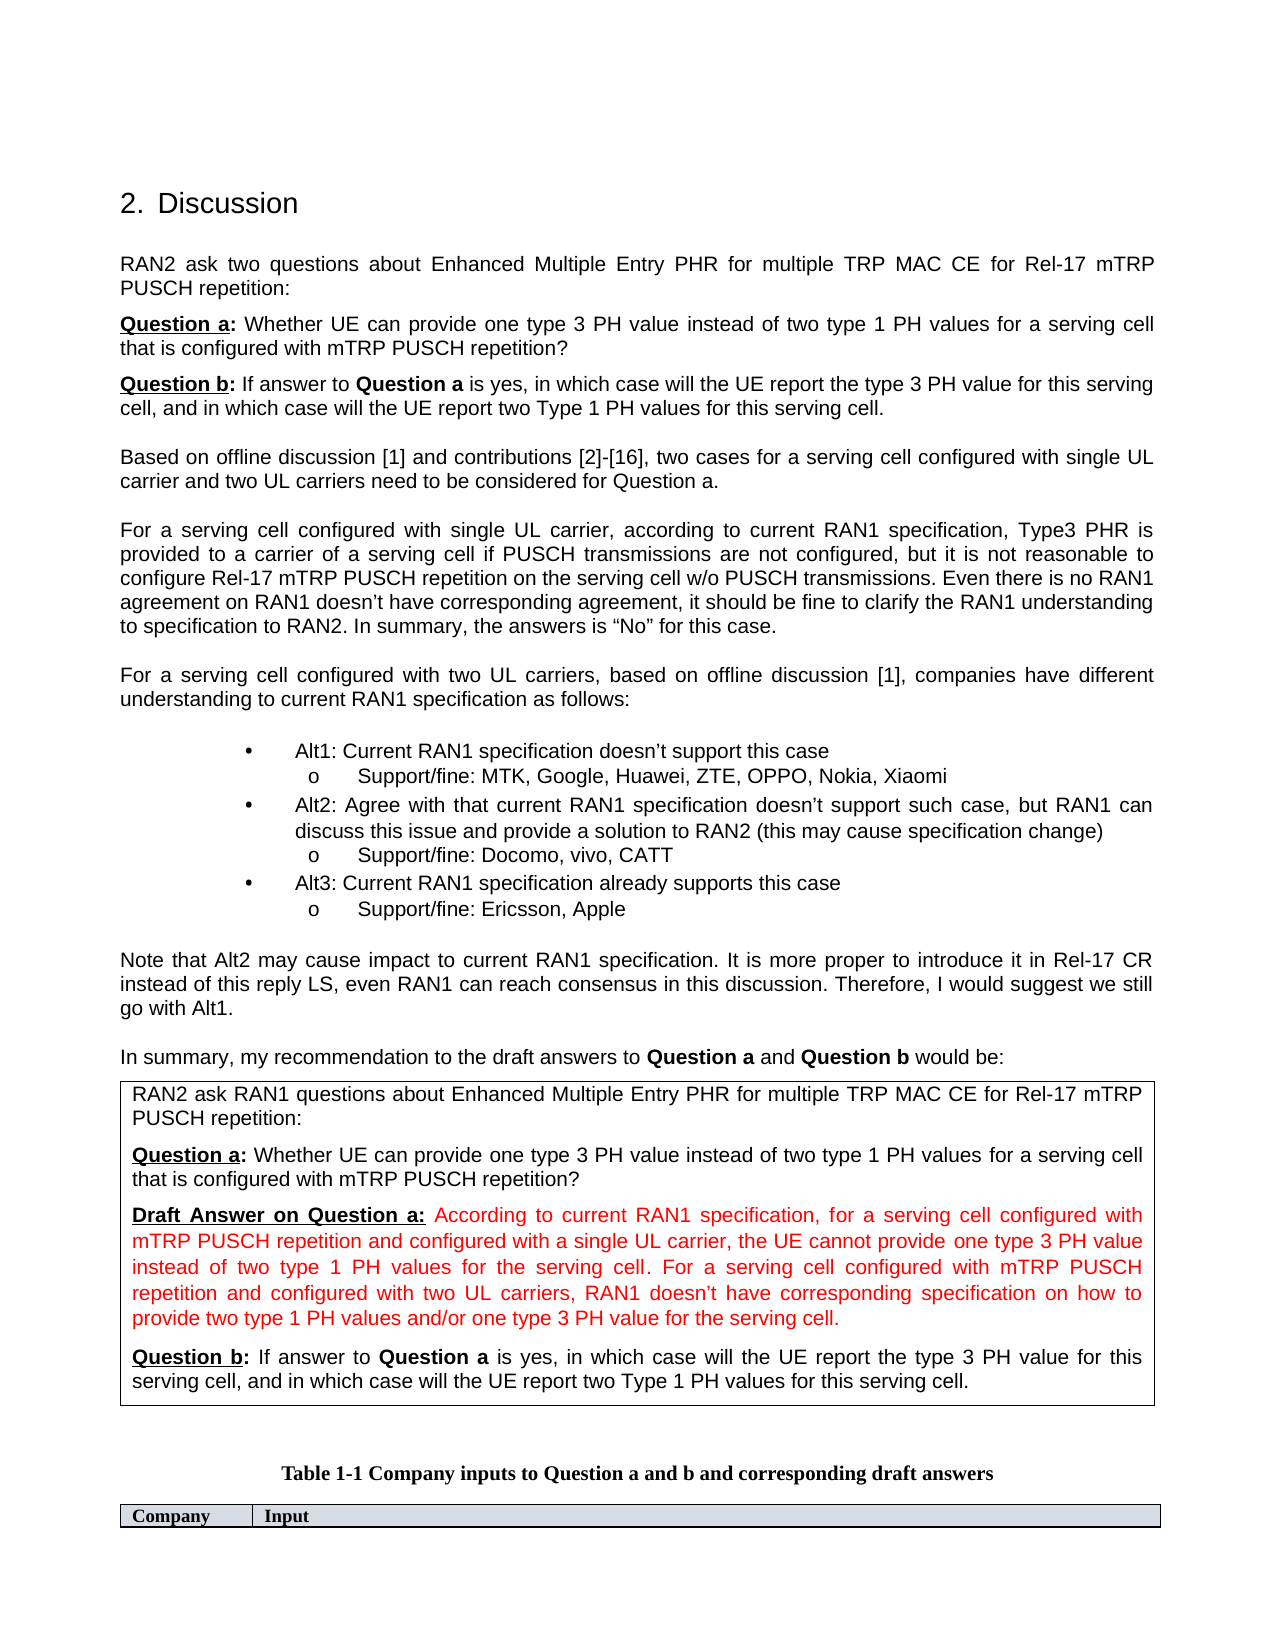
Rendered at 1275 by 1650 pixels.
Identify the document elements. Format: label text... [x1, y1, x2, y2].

text RAN2 ask two questions about Enhanced Multiple Entry PHR for multiple TRP MAC CE for Rel-17 mTRP PUSCH repetition: [120, 251, 1155, 299]
subtitle Discussion [120, 186, 1155, 220]
list Alt1: Current RAN1 specification doesn’t support this case [245, 736, 1155, 764]
table_header Company [121, 1505, 252, 1526]
text For a serving cell configured with two UL carriers, based on offline discussion [1], companies have different understanding to current RAN1 specification as follows: [120, 663, 1155, 711]
list Support/fine: Ericsson, Apple [307, 897, 1155, 923]
text Table 1-1 Company inputs to Question a and b and corresponding draft answers [120, 1461, 1155, 1485]
list Support/fine: MTK, Google, Huawei, ZTE, OPPO, Nokia, Xiaomi [307, 764, 1155, 790]
text For a serving cell configured with single UL carrier, according to current RAN1 specification, Type3 PHR is provided to a carrier of a serving cell if PUSCH transmissions are not configured, but it is not reasonable to configure Rel-17 mTRP PUSCH repetition on the serving cell w/o PUSCH transmissions. Even there is no RAN1 agreement on RAN1 doesn’t have corresponding agreement, it should be fine to clarify the RAN1 understanding to specification to RAN2. In summary, the answers is “No” for this case. [120, 518, 1155, 638]
text In summary, my recommendation to the draft answers to Question a and Question b would be: [120, 1044, 1155, 1068]
list Support/fine: Docomo, vivo, CATT [307, 842, 1155, 868]
table_header Input [253, 1505, 1160, 1526]
list Alt3: Current RAN1 specification already supports this case [245, 868, 1155, 897]
text Based on offline discussion [1] and contributions [2]-[16], two cases for a serving cell configured with single UL carrier and two UL carriers need to be considered for Question a. [120, 445, 1155, 493]
text Note that Alt2 may cause impact to current RAN1 specification. It is more proper to introduce it in Rel-17 CR instead of this reply LS, even RAN1 can reach consensus in this discussion. Therefore, I would suggest we still go with Alt1. [120, 948, 1155, 1019]
table_header RAN2 ask RAN1 questions about Enhanced Multiple Entry PHR for multiple TRP MAC CE for Rel-17 mTRP PUSCH repetition: Question a: Whether UE can provide one type 3 PH value instead of two type 1 PH values for a serving cell that is configured with mTRP PUSCH repetition? Draft Answer on Question a: According to current RAN1 specification, for a serving cell configured with mTRP PUSCH repetition and configured with a single UL carrier, the UE cannot provide one type 3 PH value instead of two type 1 PH values for the serving cell. For a serving cell configured with mTRP PUSCH repetition and configured with two UL carriers, RAN1 doesn’t have corresponding specification on how to provide two type 1 PH values and/or one type 3 PH value for the serving cell. Question b: If answer to Question a is yes, in which case will the UE report the type 3 PH value for this serving cell, and in which case will the UE report two Type 1 PH values for this serving cell. [121, 1082, 1154, 1405]
text Question b: If answer to Question a is yes, in which case will the UE report the type 3 PH value for this serving cell, and in which case will the UE report two Type 1 PH values for this serving cell. [120, 372, 1155, 420]
text Question a: Whether UE can provide one type 3 PH value instead of two type 1 PH values for a serving cell that is configured with mTRP PUSCH repetition? [120, 312, 1155, 360]
list Alt2: Agree with that current RAN1 specification doesn’t support such case, but RAN1 can discuss this issue and provide a solution to RAN2 (this may cause specification change) [245, 790, 1155, 842]
